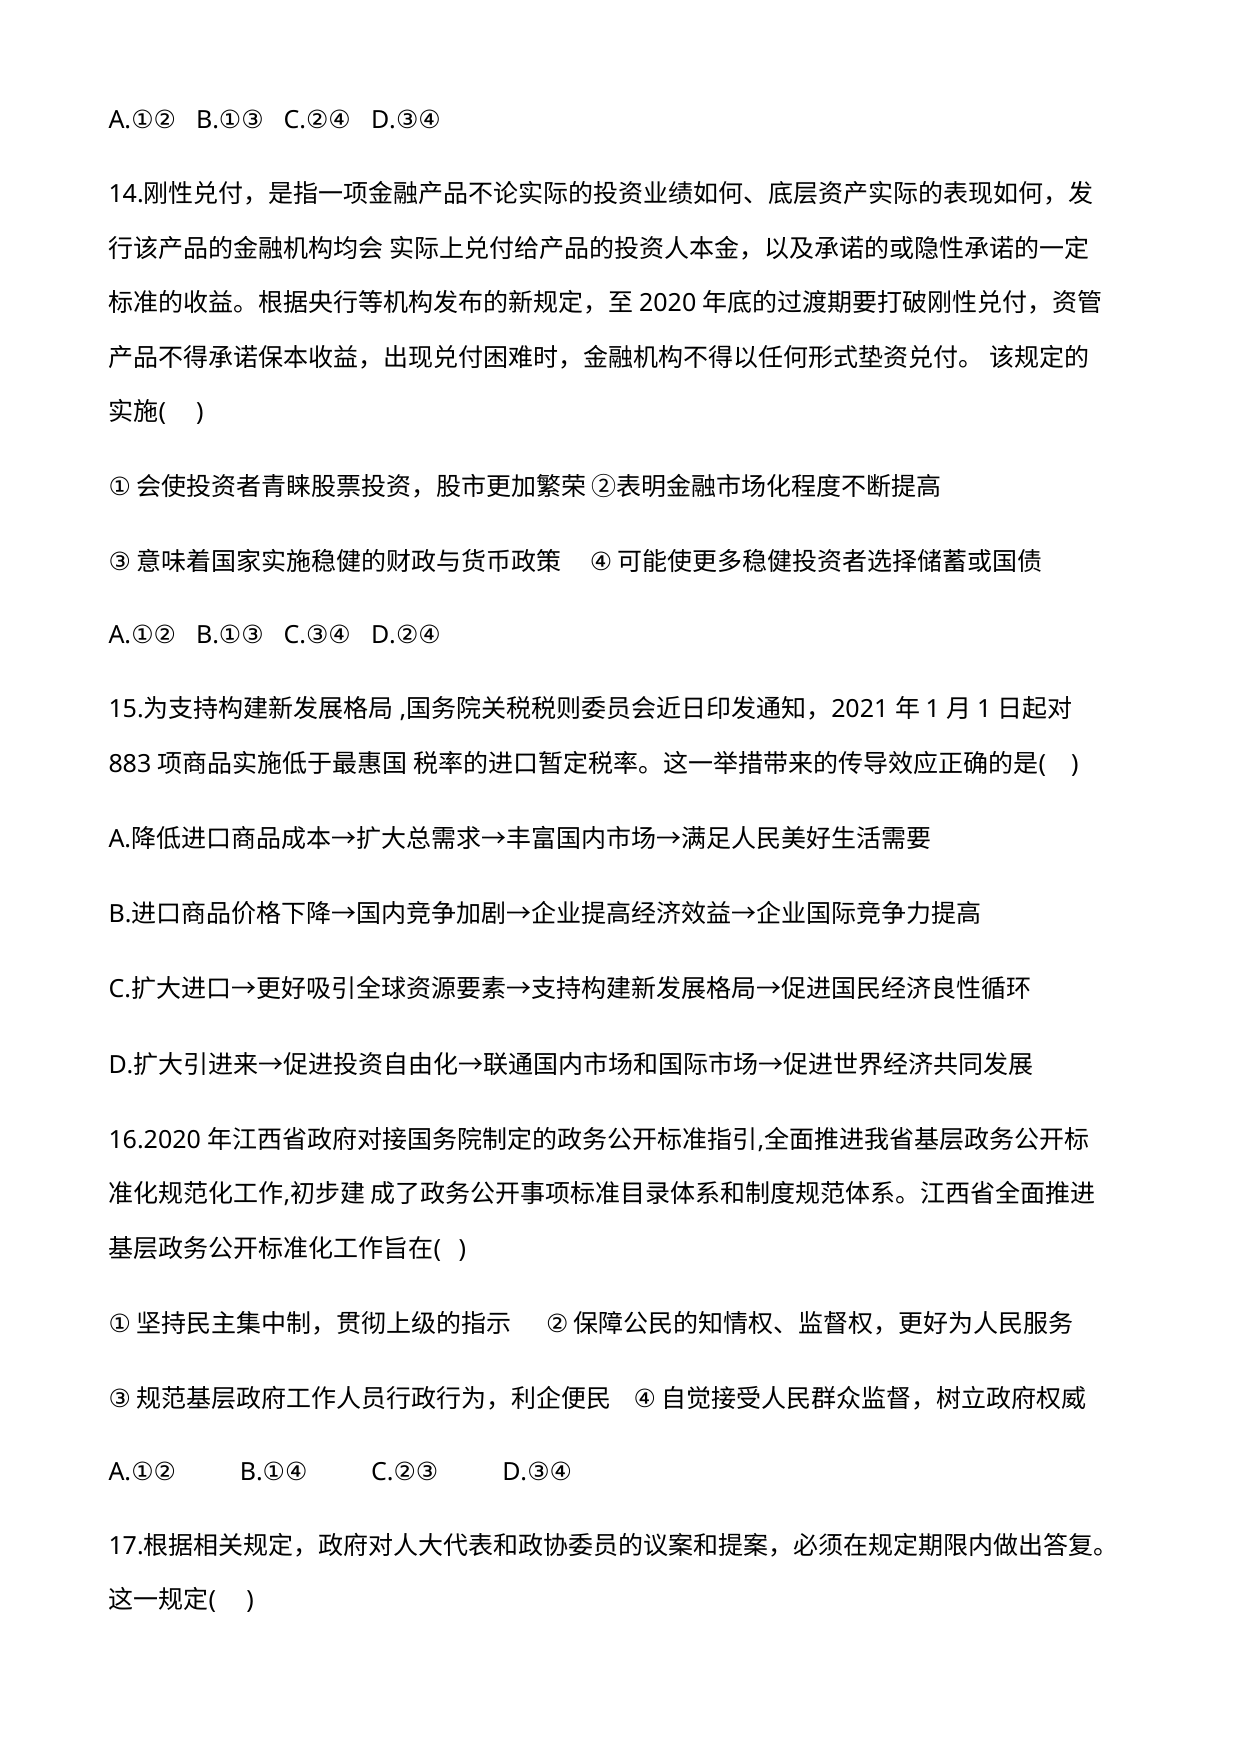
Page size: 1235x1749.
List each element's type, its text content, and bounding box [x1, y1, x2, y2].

text 17.根据相关规定，政府对人大代表和政协委员的议案和提案，必须在规定期限内做出答复。这一规定( ) [108, 1526, 1107, 1616]
text A.①② B.①③ C.③④ D.②④ [108, 617, 1107, 651]
text A.①② B.①③ C.②④ D.③④ [108, 102, 1107, 136]
text D.扩大引进来→促进投资自由化→联通国内市场和国际市场→促进世界经济共同发展 [108, 1044, 1107, 1080]
text 16.2020 年江西省政府对接国务院制定的政务公开标准指引,全面推进我省基层政务公开标准化规范化工作,初步建 成了政务公开事项标准目录体系和制度规范体系。江西省全面推进基层政务公开标准化工作旨在( ) [108, 1119, 1107, 1264]
text C.扩大进口→更好吸引全球资源要素→支持构建新发展格局→促进国民经济良性循环 [108, 969, 1107, 1005]
text 14.刚性兑付，是指一项金融产品不论实际的投资业绩如何、底层资产实际的表现如何，发行该产品的金融机构均会 实际上兑付给产品的投资人本金，以及承诺的或隐性承诺的一定标准的收益。根据央行等机构发布的新规定，至 2020 年底的过渡期要打破刚性兑付，资管产品不得承诺保本收益，出现兑付困难时，金融机构不得以任何形式垫资兑付。 该规定的实施( ) [108, 174, 1107, 428]
text ③意味着国家实施稳健的财政与货币政策 ④可能使更多稳健投资者选择储蓄或国债 [108, 542, 1107, 578]
text B.进口商品价格下降→国内竞争加剧→企业提高经济效益→企业国际竞争力提高 [108, 894, 1107, 930]
text ③规范基层政府工作人员行政行为，利企便民 ④自觉接受人民群众监督，树立政府权威 [108, 1378, 1107, 1415]
text ①会使投资者青睐股票投资，股市更加繁荣 ②表明金融市场化程度不断提高 [108, 467, 1107, 503]
text A.降低进口商品成本→扩大总需求→丰富国内市场→满足人民美好生活需要 [108, 818, 1107, 855]
text A.①② B.①④ C.②③ D.③④ [108, 1454, 1107, 1488]
text 15.为支持构建新发展格局 ,国务院关税税则委员会近日印发通知，2021 年 1 月 1 日起对 883 项商品实施低于最惠国 税率的进口暂定税率。这一举措带来的传导效应正确的是( ) [108, 689, 1107, 779]
text ①坚持民主集中制，贯彻上级的指示 ②保障公民的知情权、监督权，更好为人民服务 [108, 1303, 1107, 1339]
